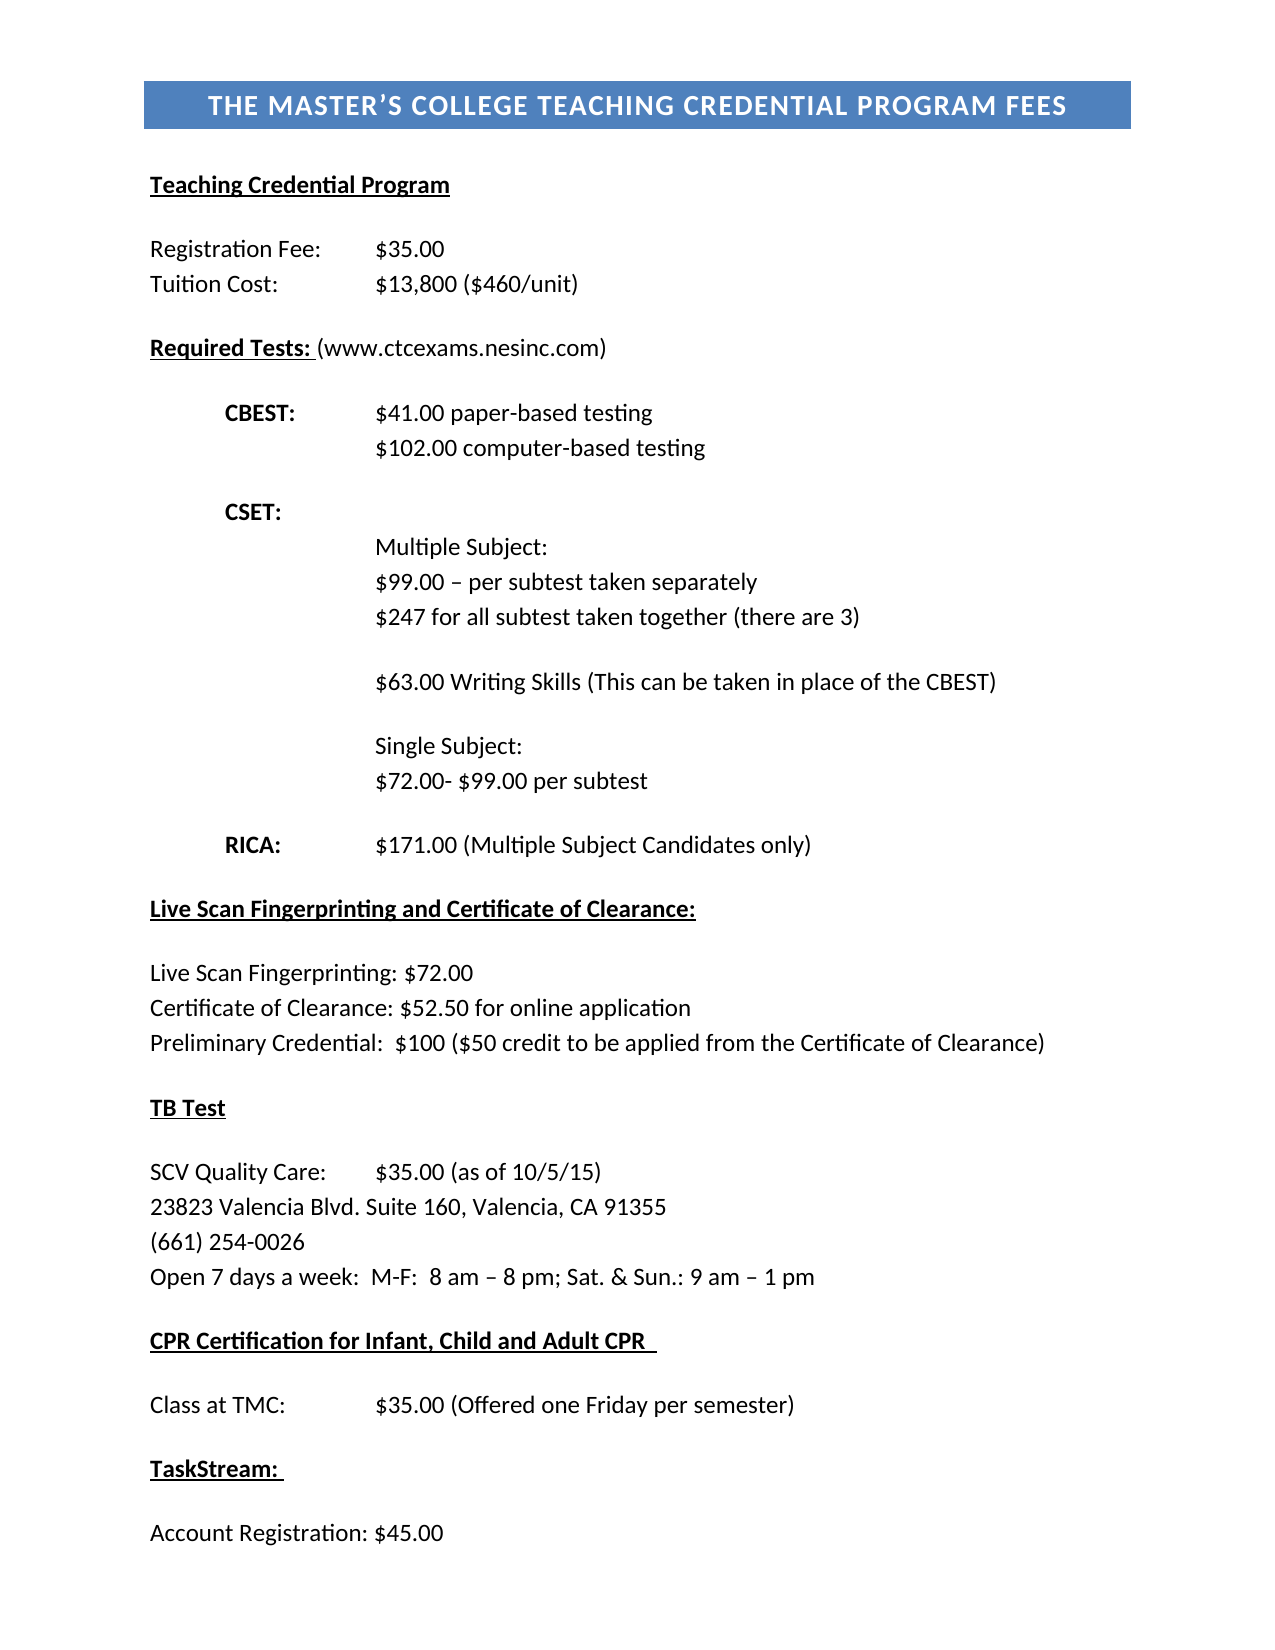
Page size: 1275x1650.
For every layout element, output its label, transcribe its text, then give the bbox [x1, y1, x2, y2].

text $63.00 Writing Skills (This can be taken in place of the CBEST) [150, 666, 1125, 696]
text 23823 Valencia Blvd. Suite 160, Valencia, CA 91355 [150, 1191, 1125, 1221]
text Teaching Credential Program [150, 169, 1125, 200]
text Tuition Cost: $13,800 ($460/unit) [150, 268, 1125, 299]
text Account Registration: $45.00 [150, 1517, 1125, 1548]
text (661) 254-0026 [150, 1226, 1125, 1256]
text Preliminary Credential: $100 ($50 credit to be applied from the Certificate of Clearance) [150, 1027, 1125, 1058]
text TB Test [150, 1092, 1125, 1122]
text CPR Certification for Infant, Child and Adult CPR [150, 1325, 1125, 1356]
text RICA: $171.00 (Multiple Subject Candidates only) [150, 829, 1125, 860]
text $247 for all subtest taken together (there are 3) [150, 601, 1125, 631]
text CSET: [150, 496, 1125, 526]
text Open 7 days a week: M-F: 8 am – 8 pm; Sat. & Sun.: 9 am – 1 pm [150, 1261, 1125, 1291]
text Required Tests: (www.ctcexams.nesinc.com) [150, 333, 1125, 363]
text Multiple Subject: [150, 531, 1125, 561]
text $99.00 – per subtest taken separately [150, 566, 1125, 596]
text $72.00- $99.00 per subtest [150, 765, 1125, 796]
text TaskStream: [150, 1453, 1125, 1484]
text Class at TMC: $35.00 (Offered one Friday per semester) [150, 1389, 1125, 1420]
text Live Scan Fingerprinting: $72.00 [150, 957, 1125, 988]
text Live Scan Fingerprinting and Certificate of Clearance: [150, 893, 1125, 924]
text Single Subject: [150, 730, 1125, 761]
text Certificate of Clearance: $52.50 for online application [150, 992, 1125, 1023]
text $102.00 computer-based testing [150, 432, 1125, 462]
subtitle The master’s college teaching credential program fees [150, 87, 1125, 123]
text Registration Fee: $35.00 [150, 233, 1125, 264]
text CBEST: $41.00 paper-based testing [150, 397, 1125, 427]
text SCV Quality Care: $35.00 (as of 10/5/15) [150, 1156, 1125, 1186]
